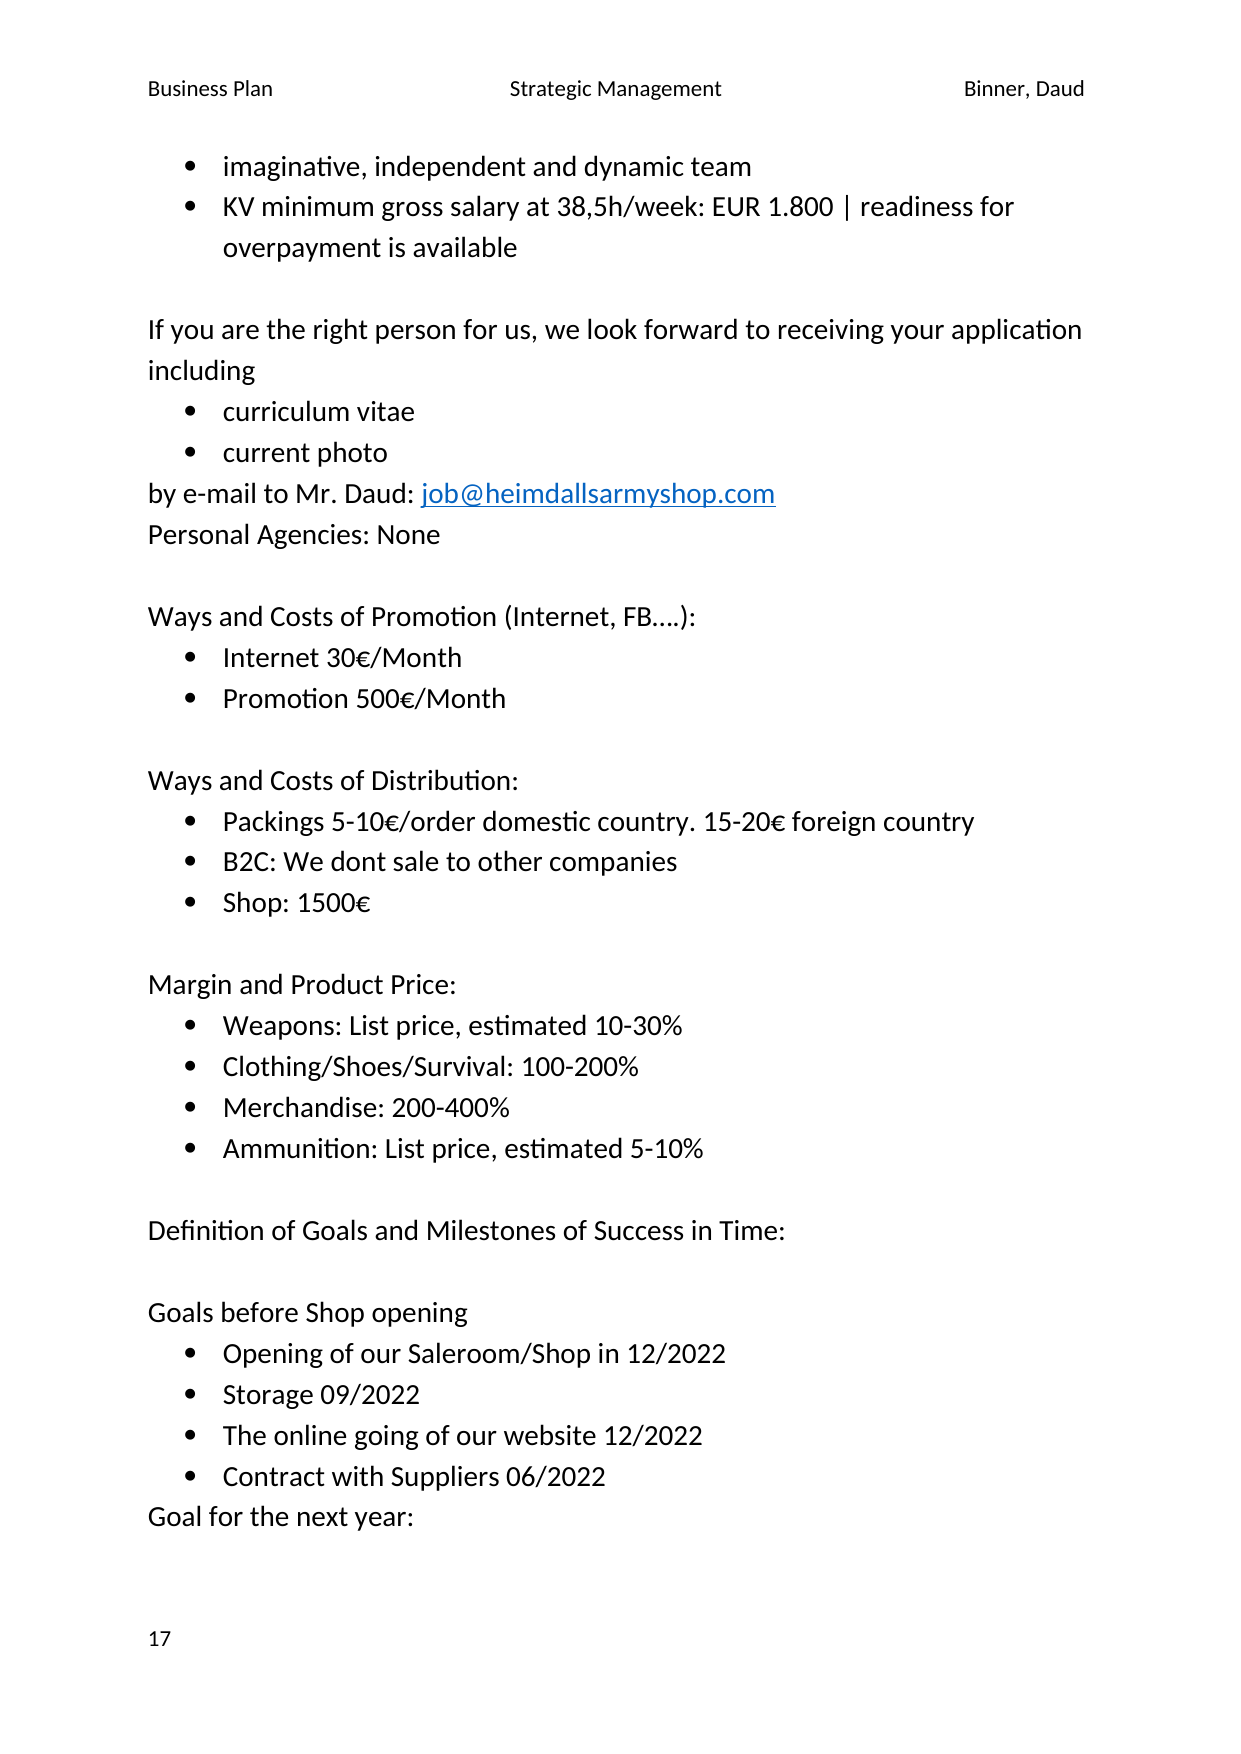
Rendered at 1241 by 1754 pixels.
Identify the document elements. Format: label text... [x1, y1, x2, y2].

list curriculum vitae [185, 393, 1093, 429]
text Personal Agencies: None [148, 516, 1093, 552]
list Storage 09/2022 [185, 1376, 1093, 1411]
list KV minimum gross salary at 38,5h/week: EUR 1.800 | readiness for overpayment is available [185, 188, 1093, 265]
text If you are the right person for us, we look forward to receiving your application including [148, 311, 1093, 388]
list Merchandise: 200-400% [185, 1089, 1093, 1125]
text by e-mail to Mr. Daud: job@heimdallsarmyshop.com [148, 475, 1093, 511]
text Definition of Goals and Milestones of Success in Time: [148, 1212, 1093, 1248]
list Promotion 500€/Month [185, 680, 1093, 715]
list Packings 5-10€/order domestic country. 15-20€ foreign country [185, 803, 1093, 838]
list current photo [185, 434, 1093, 470]
list Weapons: List price, estimated 10-30% [185, 1007, 1093, 1043]
text Ways and Costs of Distribution: [148, 762, 1093, 797]
text Goals before Shop opening [148, 1294, 1093, 1329]
text Margin and Product Price: [148, 966, 1093, 1002]
text Goal for the next year: [148, 1498, 1093, 1534]
list The online going of our website 12/2022 [185, 1417, 1093, 1452]
list Contract with Suppliers 06/2022 [185, 1458, 1093, 1493]
list Ammunition: List price, estimated 5-10% [185, 1130, 1093, 1166]
list Shop: 1500€ [185, 884, 1093, 920]
text Ways and Costs of Promotion (Internet, FB….): [148, 598, 1093, 633]
list B2C: We dont sale to other companies [185, 843, 1093, 879]
list imaginative, independent and dynamic team [185, 148, 1093, 183]
list Opening of our Saleroom/Shop in 12/2022 [185, 1335, 1093, 1370]
list Internet 30€/Month [185, 639, 1093, 674]
list Clothing/Shoes/Survival: 100-200% [185, 1048, 1093, 1084]
